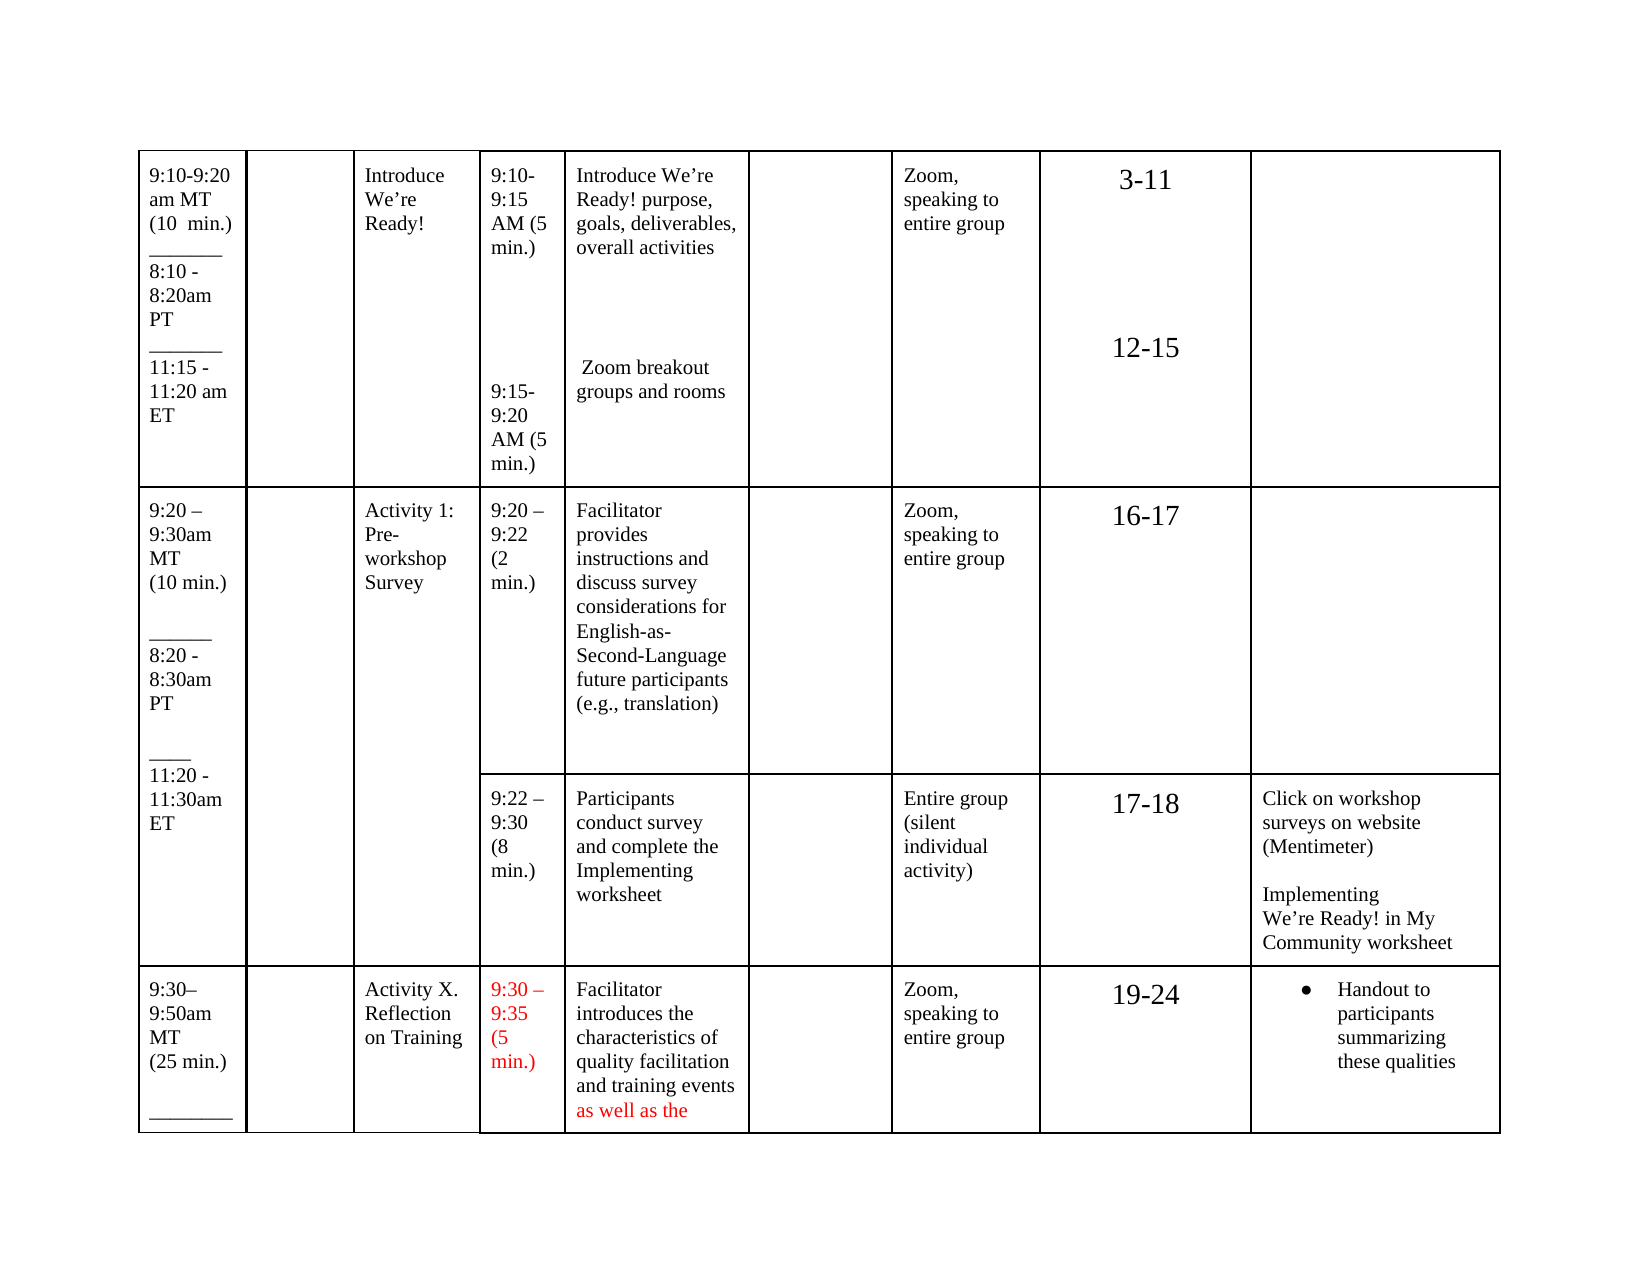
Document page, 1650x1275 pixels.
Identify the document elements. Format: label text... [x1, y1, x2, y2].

table_cell 16-17 [1041, 488, 1250, 773]
table_cell [1252, 152, 1499, 486]
table_cell 9:10-9:15 AM (5 min.) 9:15-9:20 AM (5 min.) [481, 152, 564, 486]
table_cell [750, 775, 891, 965]
table_cell Introduce We’re Ready! [355, 151, 479, 486]
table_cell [893, 967, 1039, 1132]
table_cell Activity 1: Pre-workshop Survey [355, 488, 479, 965]
table_cell 17-18 [1041, 775, 1250, 965]
table_cell Entire group (silent individual activity) [893, 775, 1039, 965]
table_cell [248, 488, 353, 965]
table_cell Zoom, speaking to entire group [893, 152, 1039, 486]
table_cell [750, 967, 891, 1132]
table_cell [566, 967, 748, 1132]
table_cell [1252, 488, 1499, 773]
table_cell Click on workshop surveys on website (Mentimeter) Implementing We’re Ready! in My Community worksheet [1252, 775, 1499, 965]
table_cell [750, 152, 891, 486]
table_cell [750, 488, 891, 773]
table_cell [140, 967, 245, 1132]
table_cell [481, 967, 564, 1132]
table_cell 9:10-9:20 am MT (10 min.) _______ 8:10 - 8:20am PT _______ 11:15 - 11:20 am ET [140, 151, 245, 486]
table_cell Facilitator provides instructions and discuss survey considerations for English-as-Second-Language future participants (e.g., translation) [566, 488, 748, 773]
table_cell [1252, 967, 1499, 1132]
table_cell 19-24 [1041, 967, 1250, 1132]
table_cell Participants conduct survey and complete the Implementing worksheet [566, 775, 748, 965]
table_cell Introduce We’re Ready! purpose, goals, deliverables, overall activities Zoom breakout groups and rooms [566, 152, 748, 486]
table_cell 9:20 – 9:22 (2 min.) [481, 488, 564, 773]
table_cell 9:20 – 9:30am MT (10 min.) ______ 8:20 - 8:30am PT ____ 11:20 - 11:30am ET [140, 488, 245, 965]
table_cell 3-11 12-15 [1041, 152, 1250, 486]
table_cell [248, 151, 353, 486]
table_cell 9:22 – 9:30 (8 min.) [481, 775, 564, 965]
table_cell Zoom, speaking to entire group [893, 488, 1039, 773]
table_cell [355, 967, 479, 1132]
table_cell [248, 967, 353, 1132]
